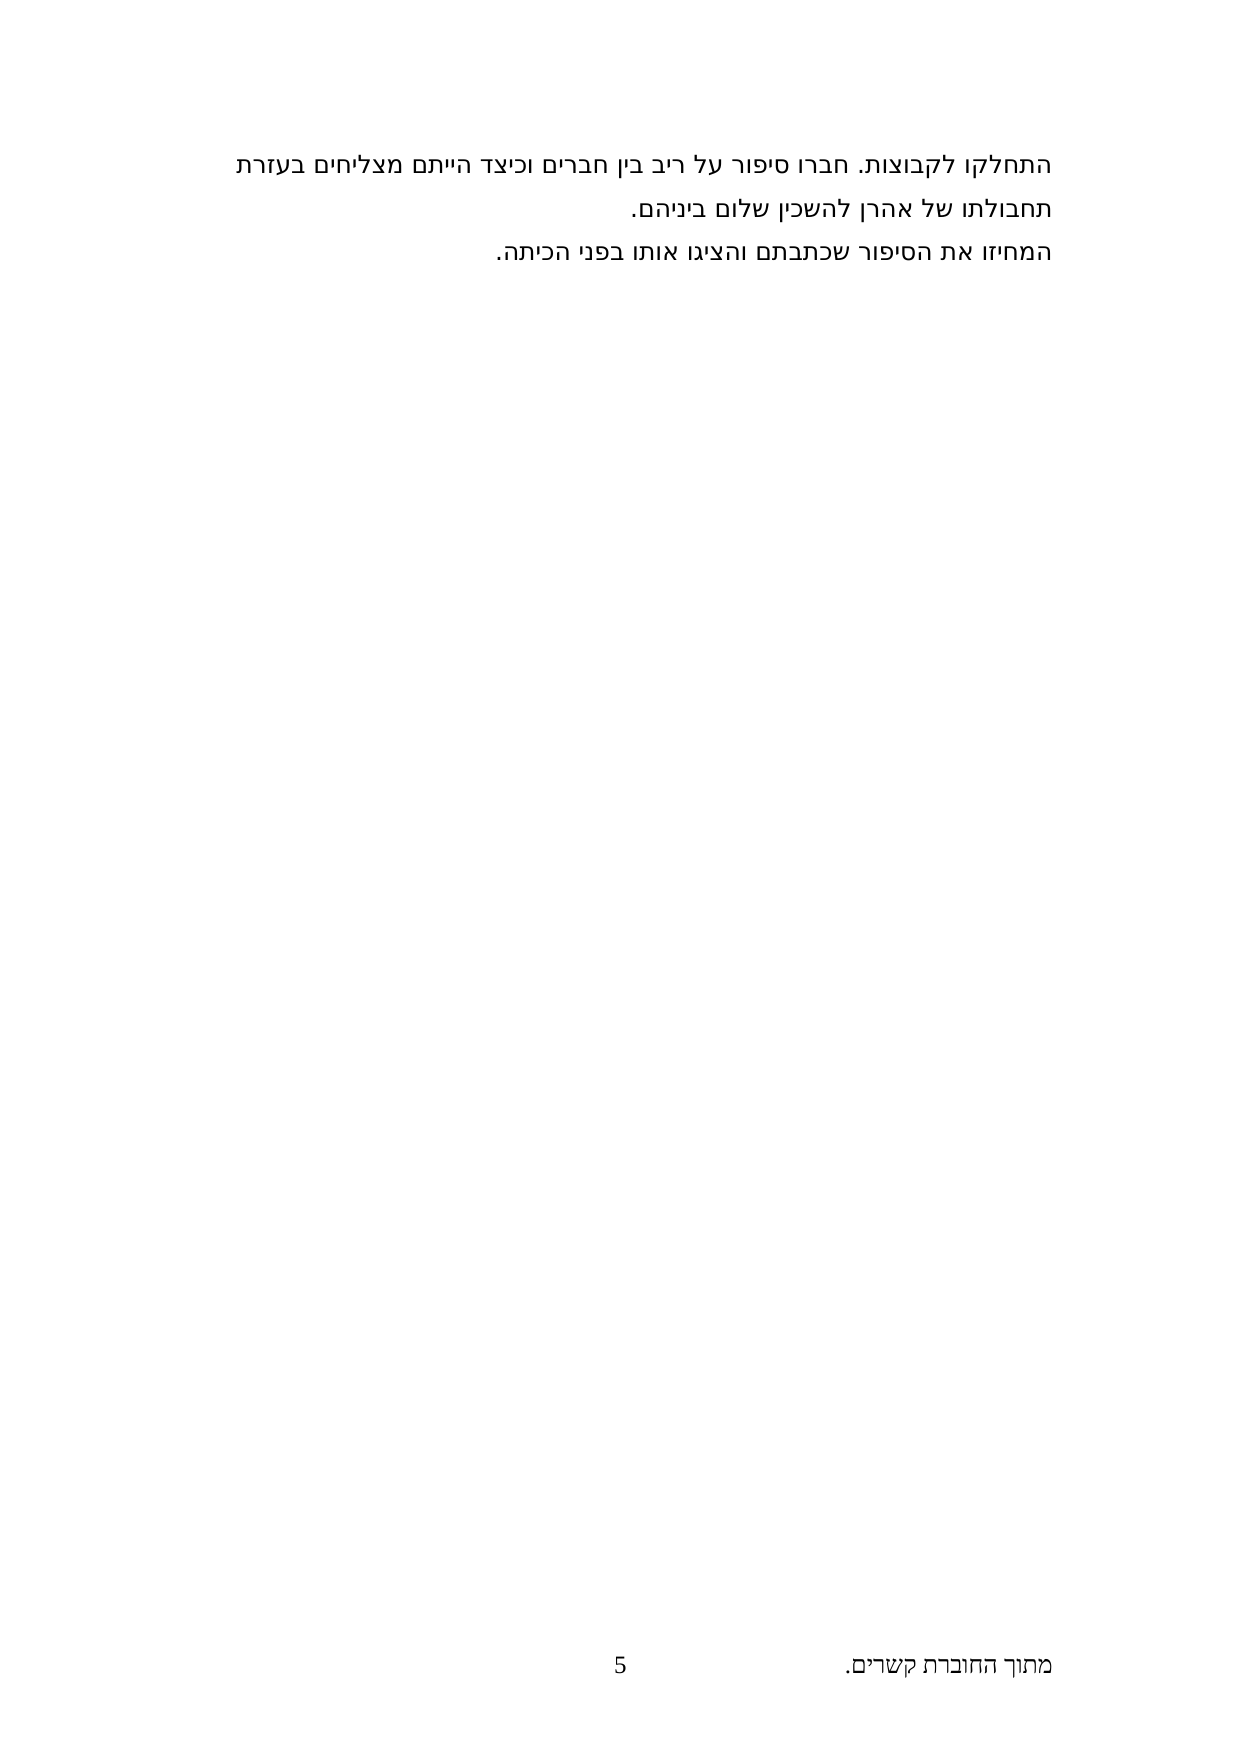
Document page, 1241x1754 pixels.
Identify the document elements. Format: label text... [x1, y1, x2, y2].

text המחיזו את הסיפור שכתבתם והציגו אותו בפני הכיתה. [187, 237, 1053, 267]
text התחלקו לקבוצות. חברו סיפור על ריב בין חברים וכיצד הייתם מצליחים בעזרת תחבולתו של אהרן להשכין שלום ביניהם. [187, 150, 1053, 223]
